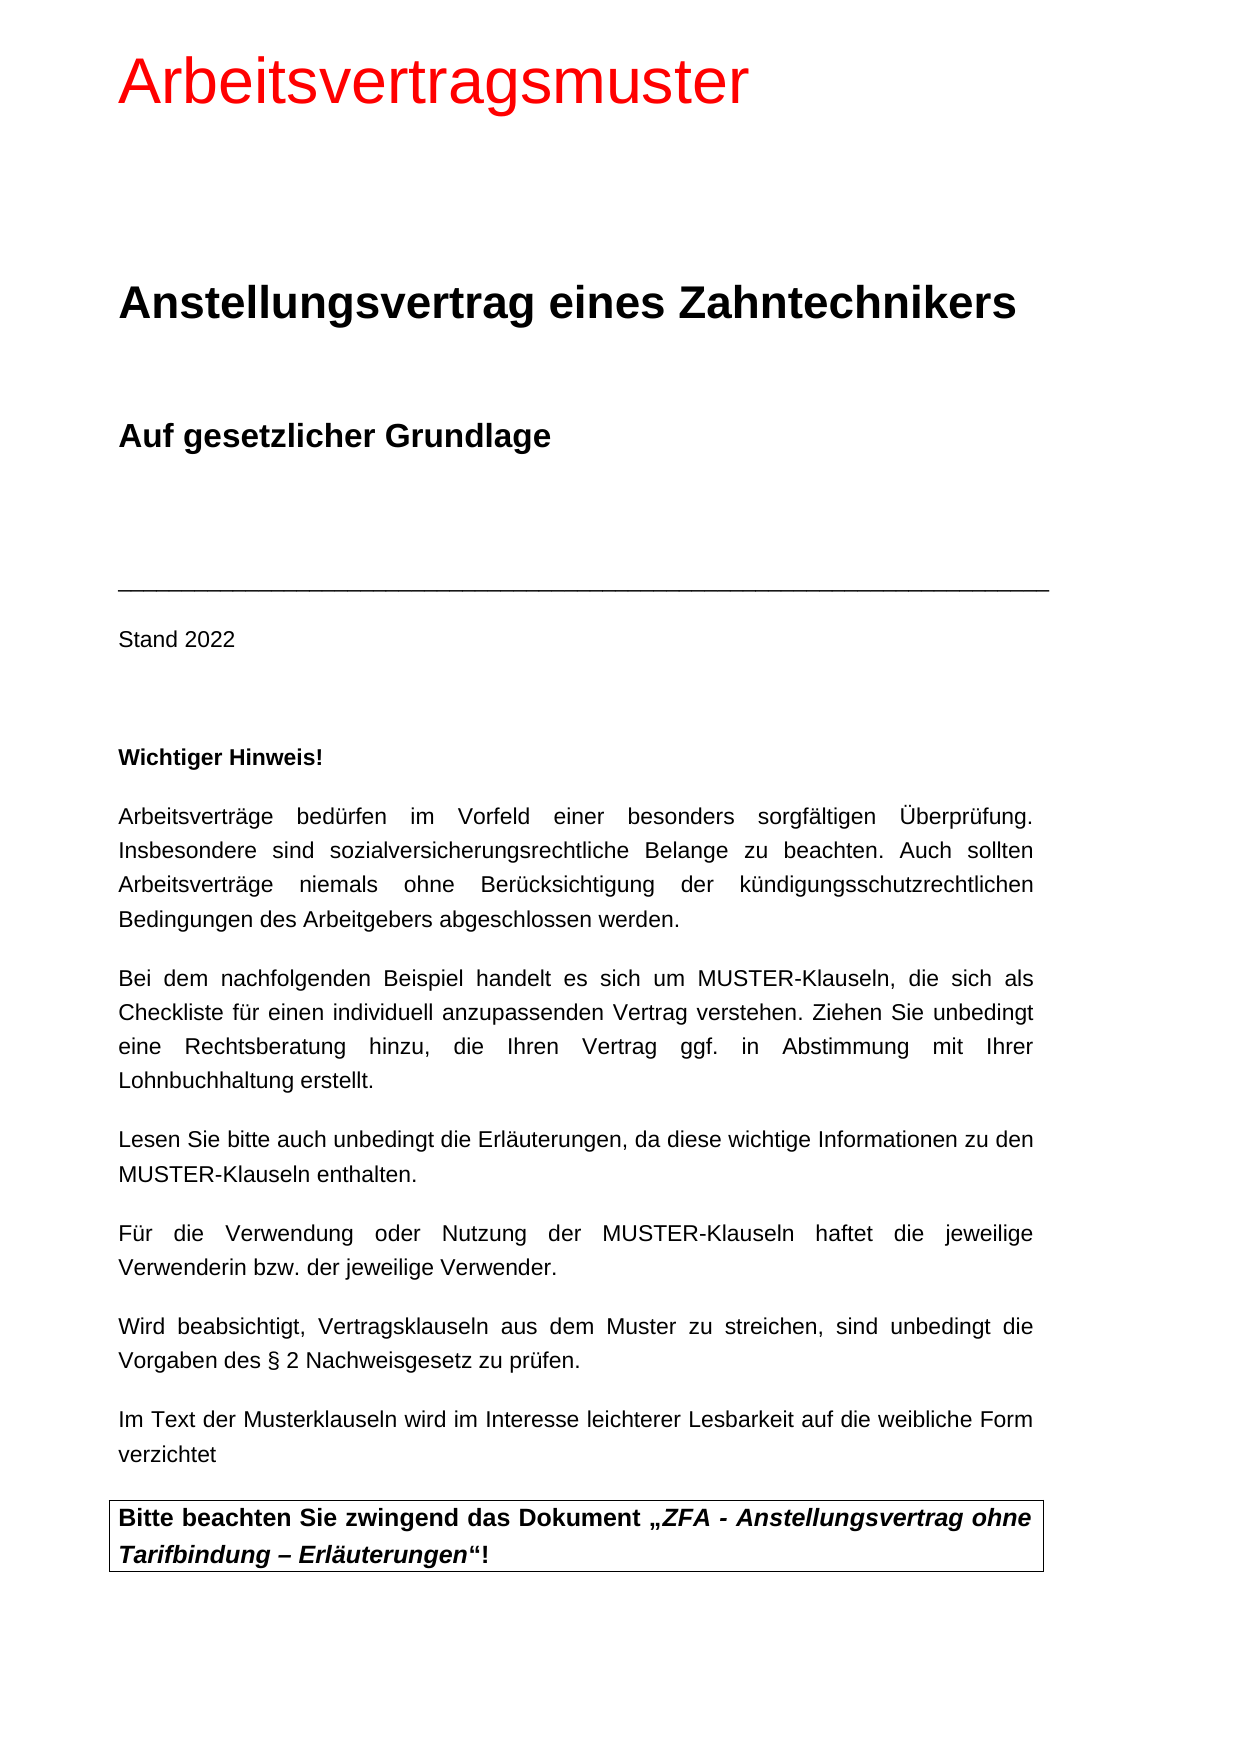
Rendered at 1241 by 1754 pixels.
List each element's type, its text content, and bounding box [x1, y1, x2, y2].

text _________________________________________________________________________ [118, 566, 1122, 593]
text Arbeitsverträge bedürfen im Vorfeld einer besonders sorgfältigen Überprüfung. Insbesondere sind sozialversicherungsrechtliche Belange zu beachten. Auch sollten Arbeitsverträge niemals ohne Berücksichtigung der kündigungsschutzrechtlichen Bedingungen des Arbeitgebers abgeschlossen werden. [118, 803, 1034, 932]
text Auf gesetzlicher Grundlage [118, 417, 1122, 455]
text Für die Verwendung oder Nutzung der MUSTER-Klauseln haftet die jeweilige Verwenderin bzw. der jeweilige Verwender. [118, 1220, 1034, 1280]
text Stand 2022 [118, 626, 1034, 652]
text Wichtiger Hinweis! [118, 744, 1034, 770]
text Bitte beachten Sie zwingend das Dokument „ZFA - Anstellungsvertrag ohne Tarifbindung – Erläuterungen“! [110, 1501, 1043, 1571]
text Lesen Sie bitte auch unbedingt die Erläuterungen, da diese wichtige Informationen zu den MUSTER-Klauseln enthalten. [118, 1126, 1034, 1187]
text Anstellungsvertrag eines Zahntechnikers [118, 275, 1122, 328]
text Bei dem nachfolgenden Beispiel handelt es sich um MUSTER-Klauseln, die sich als Checkliste für einen individuell anzupassenden Vertrag verstehen. Ziehen Sie unbedingt eine Rechtsberatung hinzu, die Ihren Vertrag ggf. in Abstimmung mit Ihrer Lohnbuchhaltung erstellt. [118, 965, 1034, 1093]
text Im Text der Musterklauseln wird im Interesse leichterer Lesbarkeit auf die weibliche Form verzichtet [118, 1406, 1034, 1467]
text Wird beabsichtigt, Vertragsklauseln aus dem Muster zu streichen, sind unbedingt die Vorgaben des § 2 Nachweisgesetz zu prüfen. [118, 1313, 1034, 1373]
